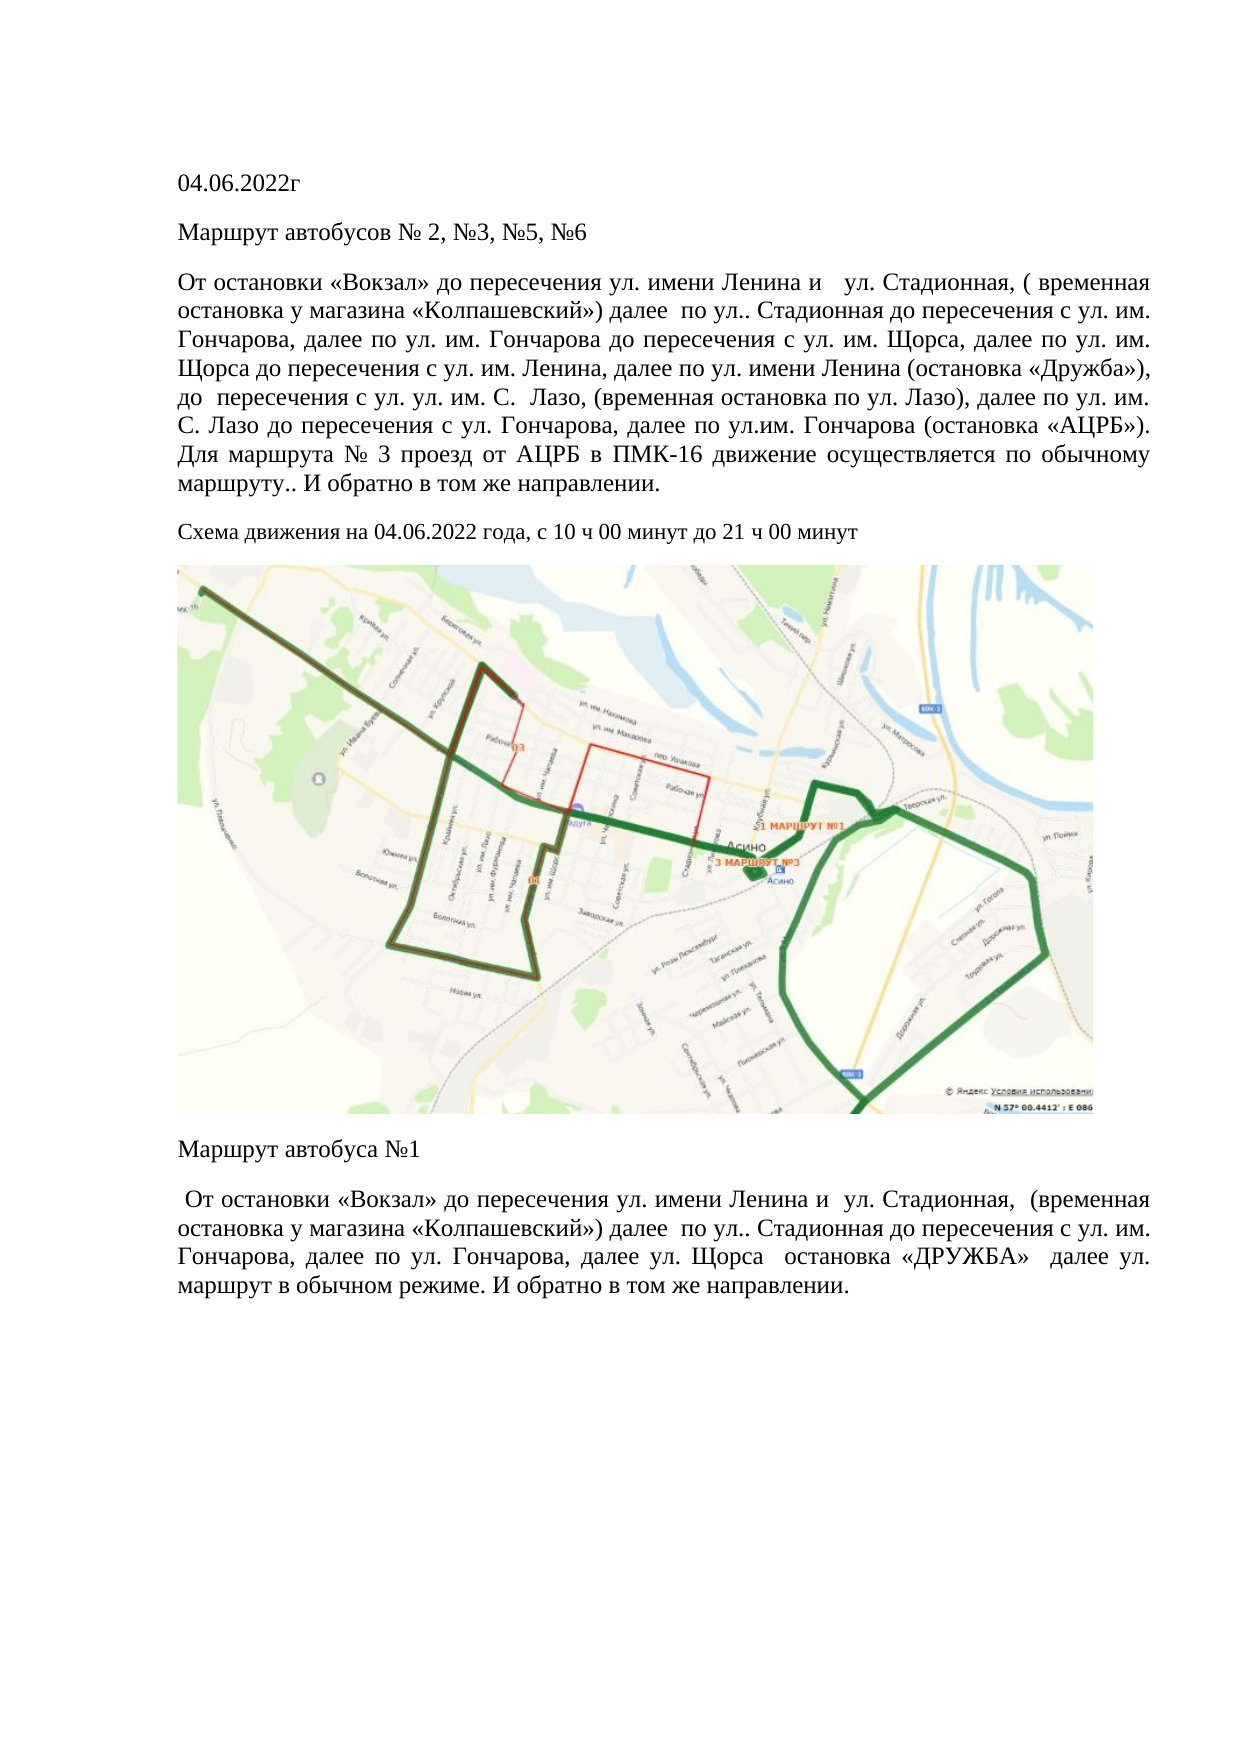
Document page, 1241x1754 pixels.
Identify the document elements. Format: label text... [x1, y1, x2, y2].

text 04.06.2022г [177, 168, 1152, 196]
text От остановки «Вокзал» до пересечения ул. имени Ленина и ул. Стадионная, ( временная остановка у магазина «Колпашевский») далее по ул.. Стадионная до пересечения с ул. им. Гончарова, далее по ул. им. Гончарова до пересечения с ул. им. Щорса, далее по ул. им. Щорса до пересечения с ул. им. Ленина, далее по ул. имени Ленина (остановка «Дружба»), до пересечения с ул. ул. им. С. Лазо, (временная остановка по ул. Лазо), далее по ул. им. С. Лазо до пересечения с ул. Гончарова, далее по ул.им. Гончарова (остановка «АЦРБ»). Для маршрута № 3 проезд от АЦРБ в ПМК-16 движение осуществляется по обычному маршруту.. И обратно в том же направлении. [177, 267, 1152, 497]
text От остановки «Вокзал» до пересечения ул. имени Ленина и ул. Стадионная, (временная остановка у магазина «Колпашевский») далее по ул.. Стадионная до пересечения с ул. им. Гончарова, далее по ул. Гончарова, далее ул. Щорса остановка «ДРУЖБА» далее ул. маршрут в обычном режиме. И обратно в том же направлении. [177, 1184, 1152, 1299]
text Маршрут автобуса №1 [177, 1134, 1152, 1163]
text Маршрут автобусов № 2, №3, №5, №6 [177, 217, 1152, 246]
text Схема движения на 04.06.2022 года, с 10 ч 00 минут до 21 ч 00 минут [177, 518, 1152, 544]
picture [177, 565, 1094, 1114]
